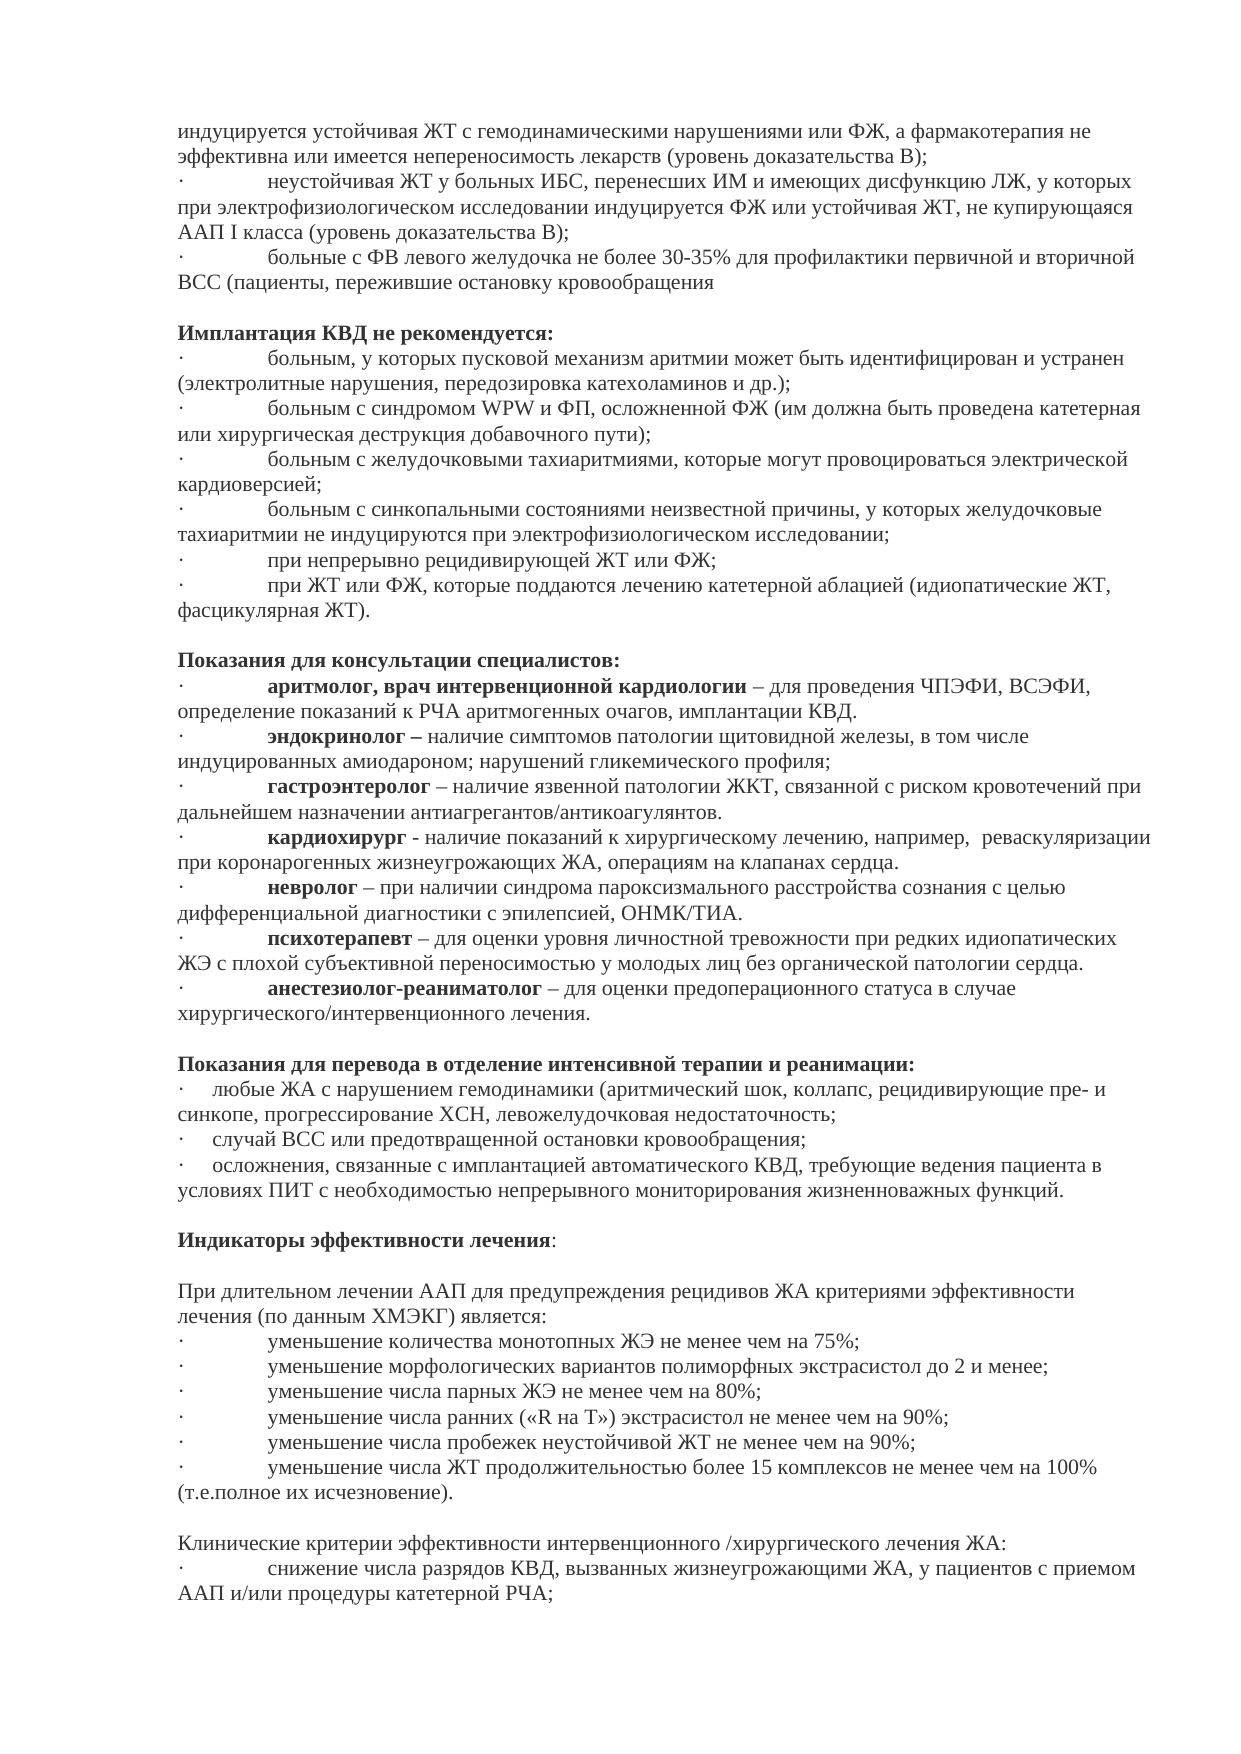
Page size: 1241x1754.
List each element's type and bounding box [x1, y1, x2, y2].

text [177, 118, 1152, 1605]
